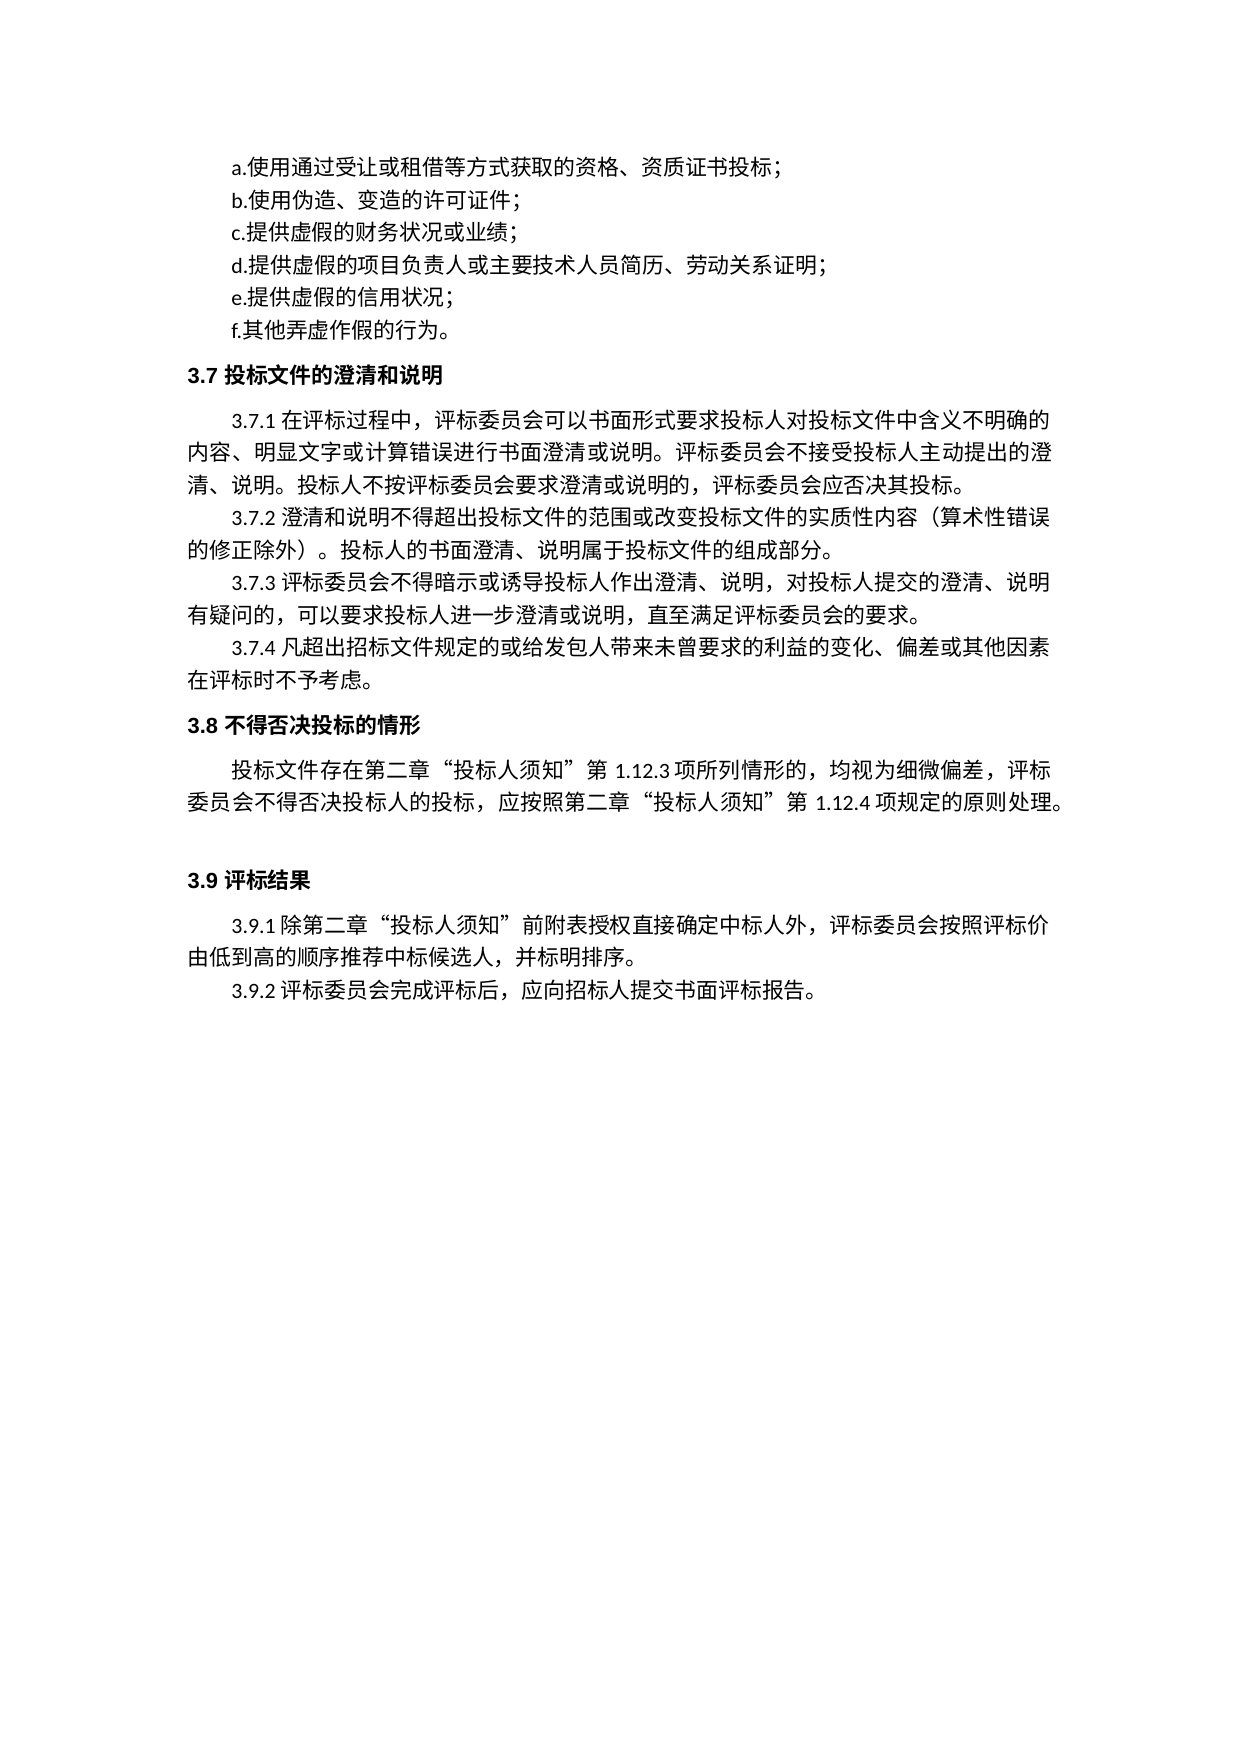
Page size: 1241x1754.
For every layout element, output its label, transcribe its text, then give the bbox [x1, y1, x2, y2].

text 投标文件存在第二章“投标人须知”第1.12.3项所列情形的，均视为细微偏差，评标委员会不得否决投标人的投标，应按照第二章“投标人须知”第1.12.4项规定的原则处理。 [187, 752, 1053, 850]
text 3.7.4 凡超出招标文件规定的或给发包人带来未曾要求的利益的变化、偏差或其他因素在评标时不予考虑。 [187, 630, 1053, 695]
text 3.7.1 在评标过程中，评标委员会可以书面形式要求投标人对投标文件中含义不明确的内容、明显文字或计算错误进行书面澄清或说明。评标委员会不接受投标人主动提出的澄清、说明。投标人不按评标委员会要求澄清或说明的，评标委员会应否决其投标。 [187, 402, 1053, 500]
text c.提供虚假的财务状况或业绩； [187, 215, 1053, 247]
text b.使用伪造、变造的许可证件； [187, 182, 1053, 215]
text d.提供虚假的项目负责人或主要技术人员简历、劳动关系证明； [187, 247, 1053, 280]
text 3.7.2 澄清和说明不得超出投标文件的范围或改变投标文件的实质性内容（算术性错误的修正除外）。投标人的书面澄清、说明属于投标文件的组成部分。 [187, 500, 1053, 565]
subtitle 3.9 评标结果 [187, 862, 1053, 895]
subtitle 3.7 投标文件的澄清和说明 [187, 357, 1053, 390]
subtitle 3.8 不得否决投标的情形 [187, 707, 1053, 740]
text 3.9.2 评标委员会完成评标后，应向招标人提交书面评标报告。 [187, 972, 1053, 1005]
text a.使用通过受让或租借等方式获取的资格、资质证书投标； [187, 150, 1053, 182]
text 3.7.3 评标委员会不得暗示或诱导投标人作出澄清、说明，对投标人提交的澄清、说明有疑问的，可以要求投标人进一步澄清或说明，直至满足评标委员会的要求。 [187, 565, 1053, 630]
text 3.9.1除第二章“投标人须知”前附表授权直接确定中标人外，评标委员会按照评标价由低到高的顺序推荐中标候选人，并标明排序。 [187, 907, 1053, 972]
text f.其他弄虚作假的行为。 [187, 312, 1053, 345]
text e.提供虚假的信用状况； [187, 280, 1053, 312]
